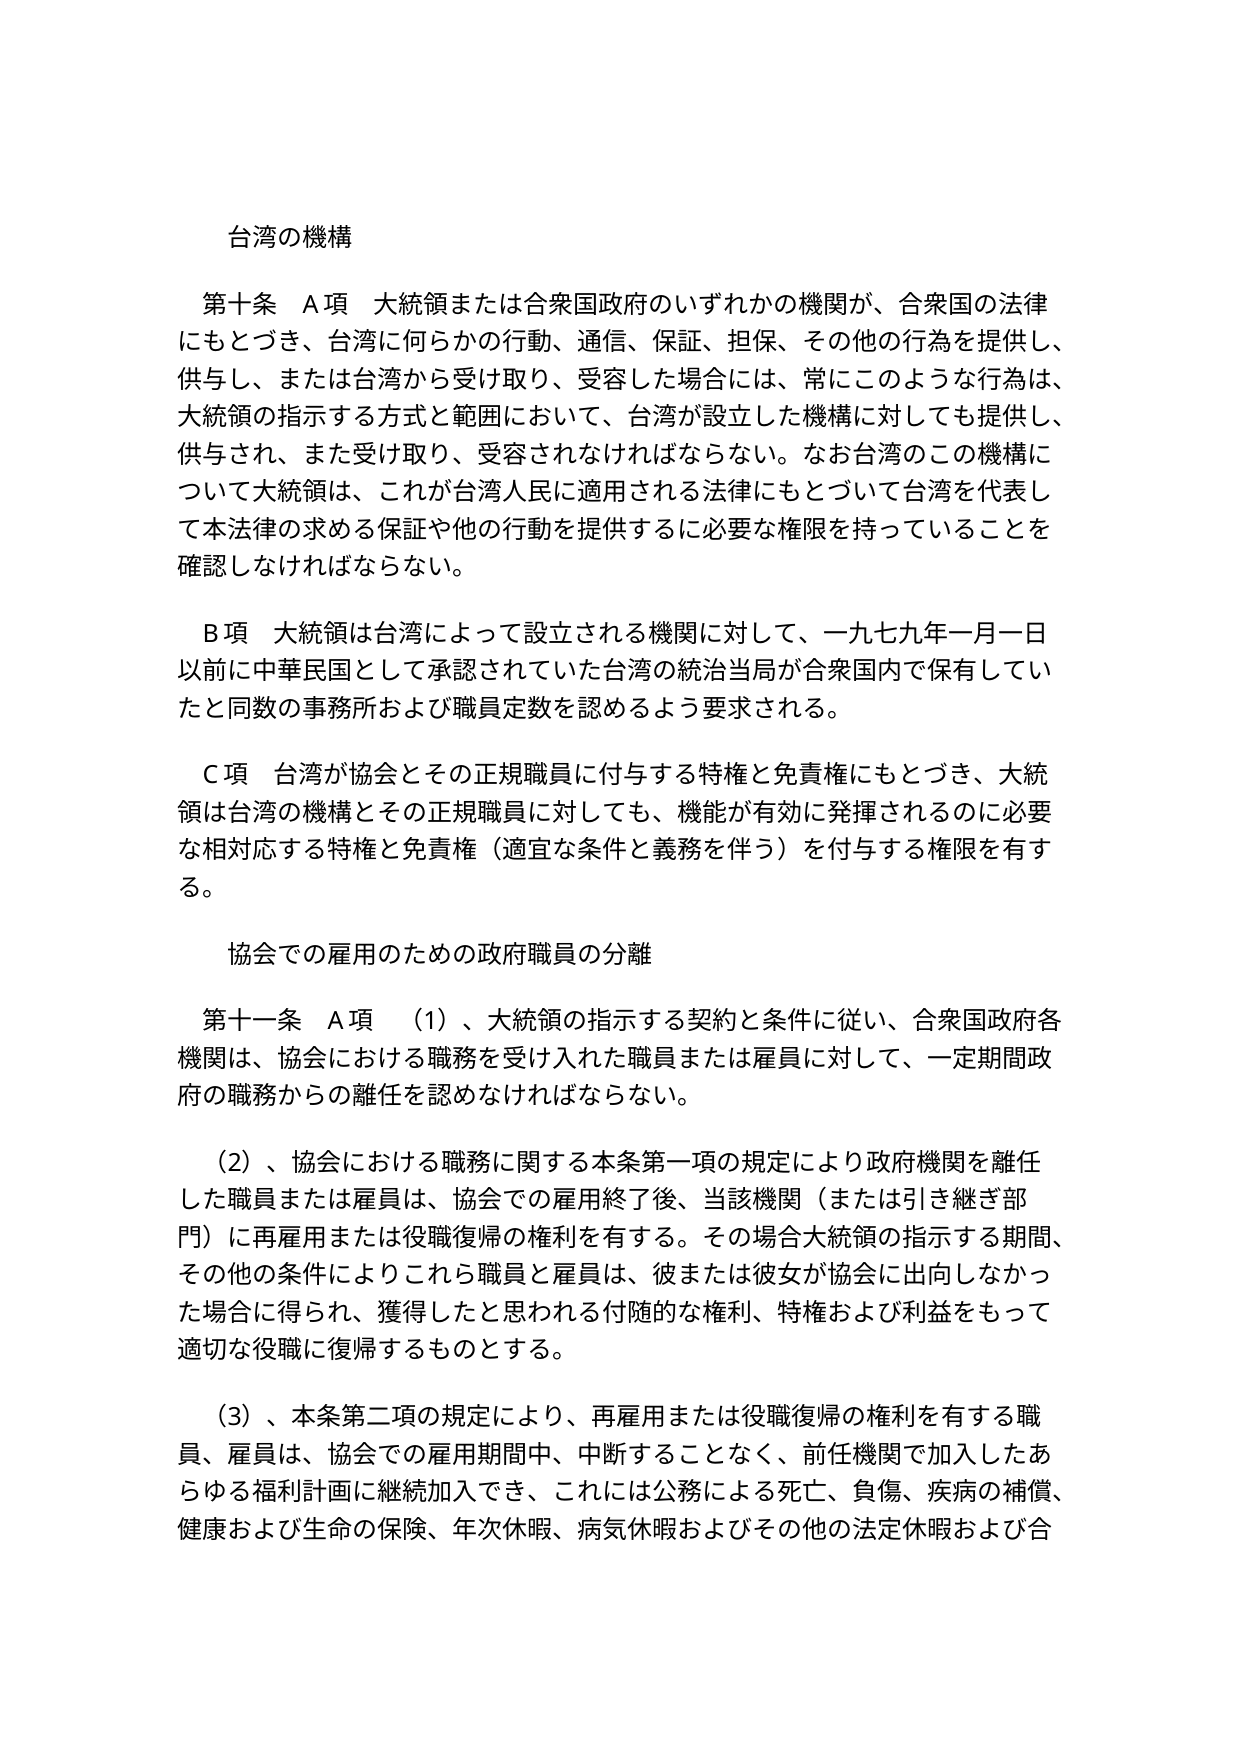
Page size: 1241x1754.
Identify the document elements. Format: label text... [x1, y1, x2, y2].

text 台湾の機構 [177, 217, 1063, 254]
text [177, 1396, 1063, 1546]
text C項 台湾が協会とその正規職員に付与する特権と免責権にもとづき、大統領は台湾の機構とその正規職員に対しても、機能が有効に発揮されるのに必要な相対応する特権と免責権（適宜な条件と義務を伴う）を付与する権限を有する。 [177, 754, 1063, 904]
text （2）、協会における職務に関する本条第一項の規定により政府機関を離任した職員または雇員は、協会での雇用終了後、当該機関（または引き継ぎ部門）に再雇用または役職復帰の権利を有する。その場合大統領の指示する期間、その他の条件によりこれら職員と雇員は、彼または彼女が協会に出向しなかった場合に得られ、獲得したと思われる付随的な権利、特権および利益をもって適切な役職に復帰するものとする。 [177, 1142, 1063, 1367]
text 協会での雇用のための政府職員の分離 [177, 933, 1063, 971]
text 第十一条 A項 （1）、大統領の指示する契約と条件に従い、合衆国政府各機関は、協会における職務を受け入れた職員または雇員に対して、一定期間政府の職務からの離任を認めなければならない。 [177, 1000, 1063, 1113]
text 第十条 A項 大統領または合衆国政府のいずれかの機関が、合衆国の法律にもとづき、台湾に何らかの行動、通信、保証、担保、その他の行為を提供し、供与し、または台湾から受け取り、受容した場合には、常にこのような行為は、大統領の指示する方式と範囲において、台湾が設立した機構に対しても提供し、供与され、また受け取り、受容されなければならない。なお台湾のこの機構について大統領は、これが台湾人民に適用される法律にもとづいて台湾を代表して本法律の求める保証や他の行動を提供するに必要な権限を持っていることを確認しなければならない。 [177, 283, 1063, 583]
text B項 大統領は台湾によって設立される機関に対して、一九七九年一月一日以前に中華民国として承認されていた台湾の統治当局が合衆国内で保有していたと同数の事務所および職員定数を認めるよう要求される。 [177, 613, 1063, 725]
